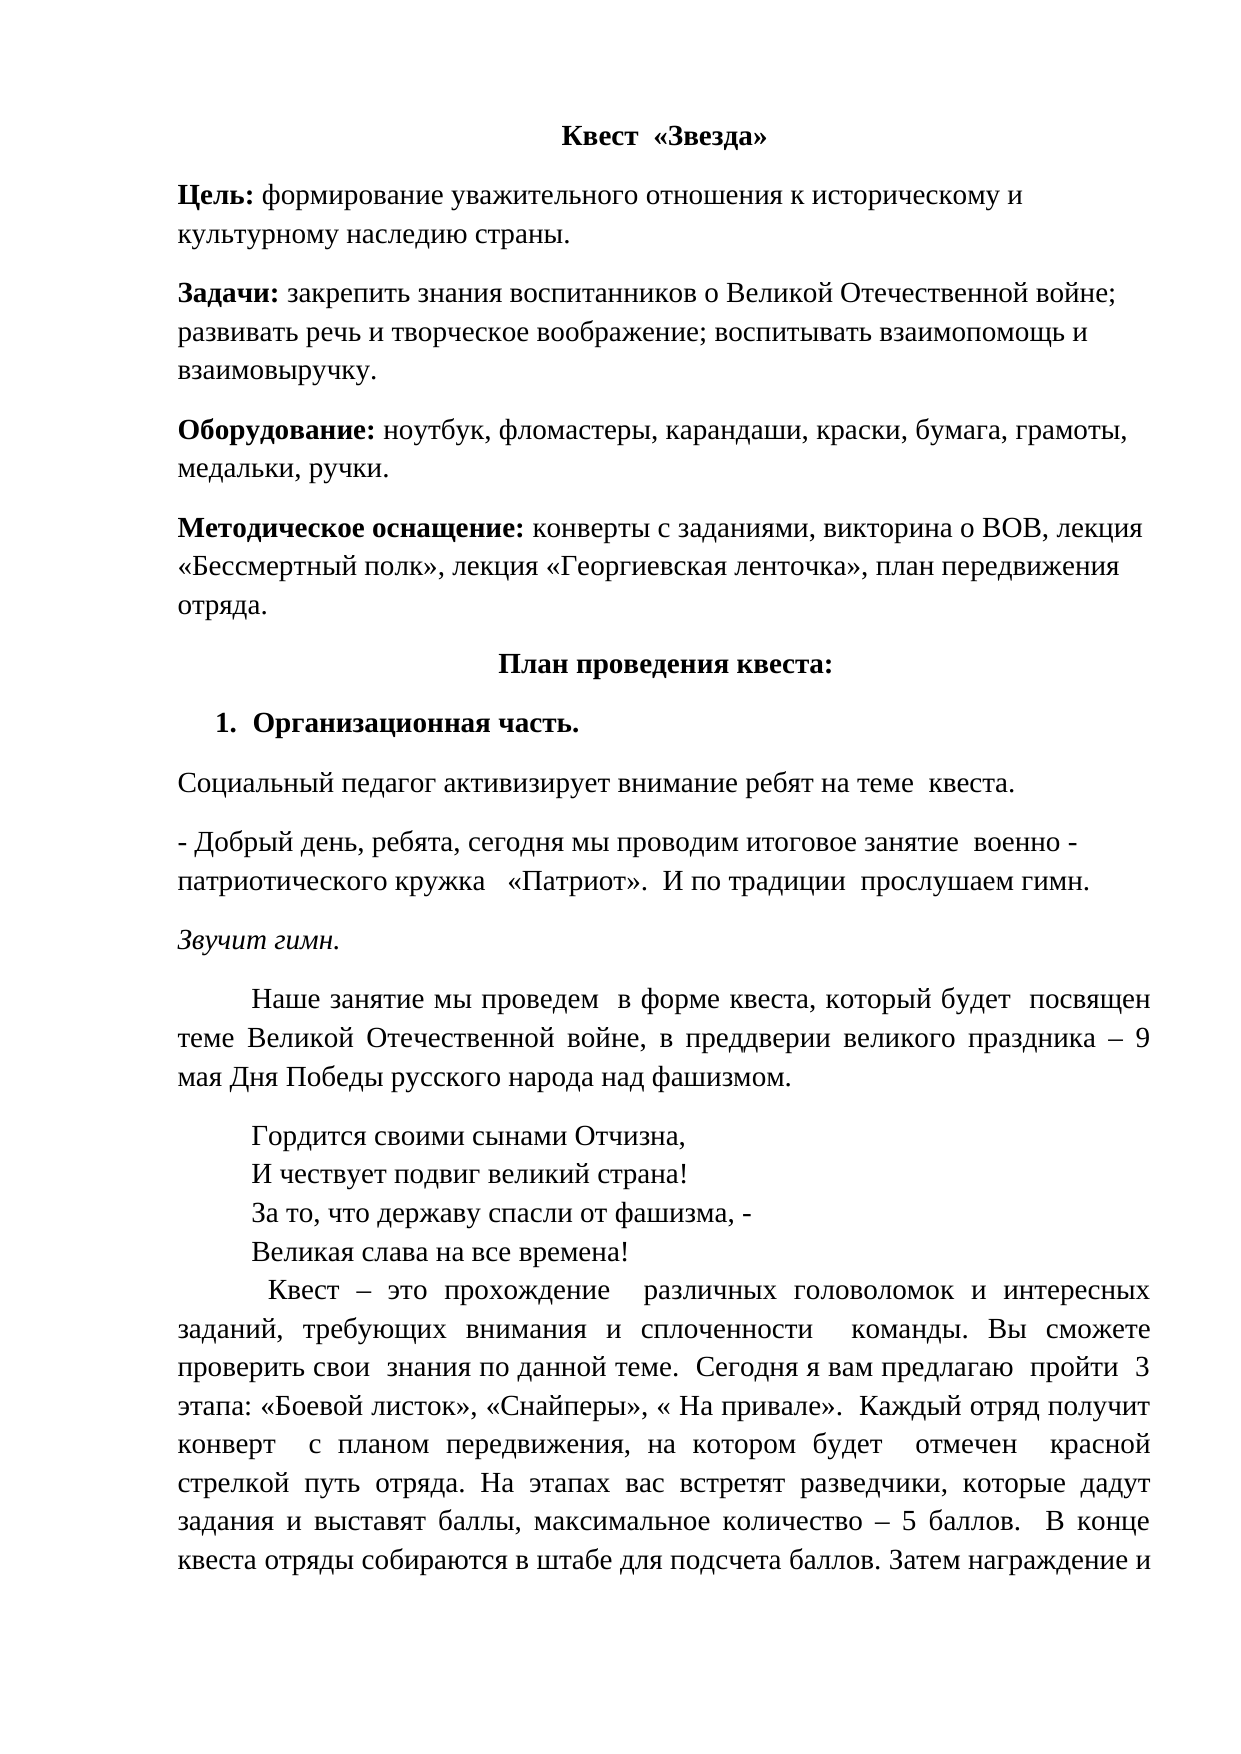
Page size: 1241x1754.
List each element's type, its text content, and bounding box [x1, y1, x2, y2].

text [177, 1272, 1152, 1576]
text Наше занятие мы проведем в форме квеста, который будет посвящен теме Великой Отечественной войне, в преддверии великого праздника – 9 мая Дня Победы русского народа над фашизмом. [177, 982, 1152, 1092]
text Гордится своими сынами Отчизна, [177, 1118, 1152, 1152]
text И чествует подвиг великий страна! [177, 1157, 1152, 1190]
text За то, что державу спасли от фашизма, - [177, 1195, 1152, 1229]
list Организационная часть. [215, 706, 1152, 739]
text Оборудование: ноутбук, фломастеры, карандаши, краски, бумага, грамоты, медальки, ручки. [177, 412, 1152, 484]
text - Добрый день, ребята, сегодня мы проводим итоговое занятие военно - патриотического кружка «Патриот». И по традиции прослушаем гимн. [177, 824, 1152, 896]
text План проведения квеста: [177, 646, 1152, 680]
text Квест «Звезда» [177, 118, 1152, 152]
text Задачи: закрепить знания воспитанников о Великой Отечественной войне; развивать речь и творческое воображение; воспитывать взаимопомощь и взаимовыручку. [177, 275, 1152, 386]
text Звучит гимн. [177, 922, 1152, 956]
text Методическое оснащение: конверты с заданиями, викторина о ВОВ, лекция «Бессмертный полк», лекция «Георгиевская ленточка», план передвижения отряда. [177, 510, 1152, 620]
text Цель: формирование уважительного отношения к историческому и культурному наследию страны. [177, 177, 1152, 249]
text Социальный педагог активизирует внимание ребят на теме квеста. [177, 765, 1152, 798]
text Великая слава на все времена! [177, 1234, 1152, 1267]
